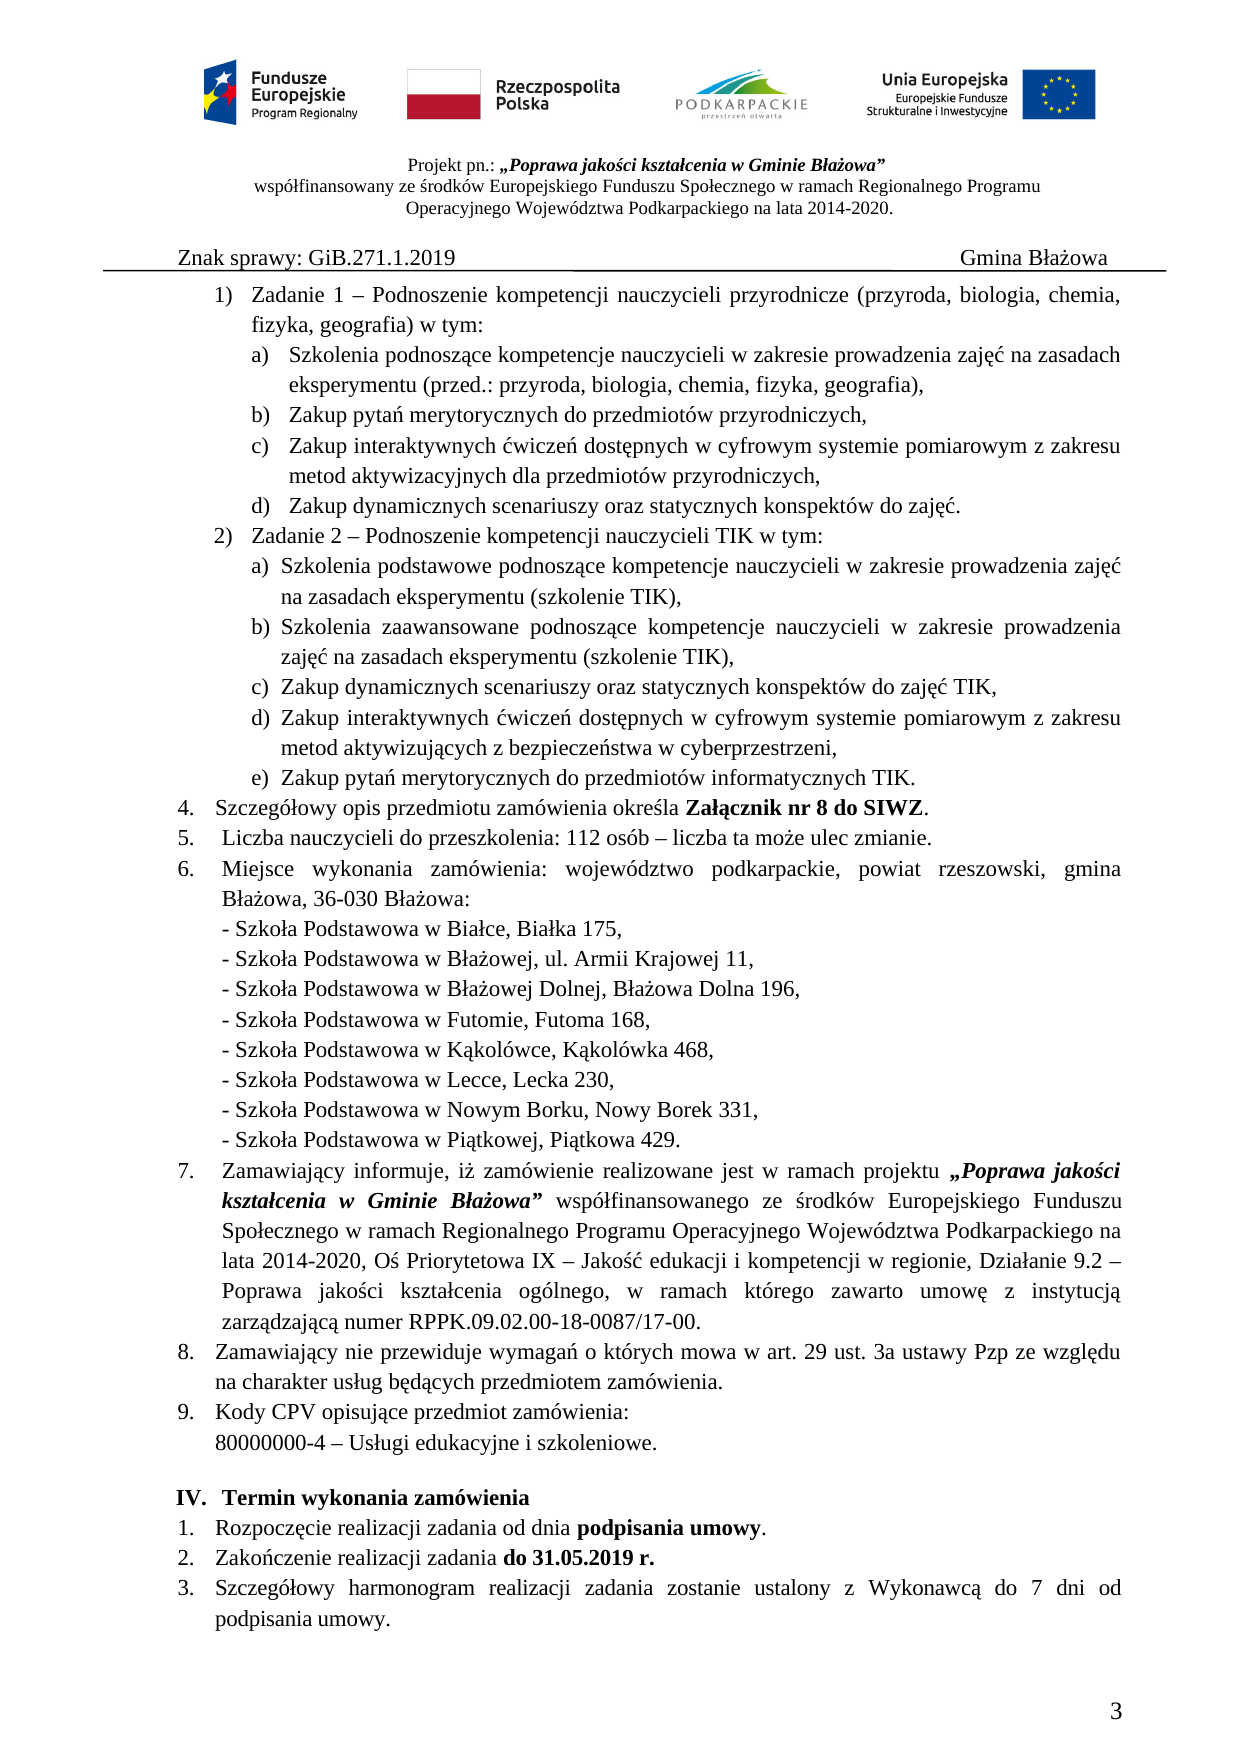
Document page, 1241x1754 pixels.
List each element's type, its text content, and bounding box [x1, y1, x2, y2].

list - Szkoła Podstawowa w Piątkowej, Piątkowa 429. [222, 1126, 1122, 1153]
list Rozpoczęcie realizacji zadania od dnia podpisania umowy. [177, 1514, 1122, 1540]
list 80000000-4 – Usługi edukacyjne i szkoleniowe. [215, 1428, 1122, 1455]
picture [203, 59, 1096, 125]
list - Szkoła Podstawowa w Białce, Białka 175, [222, 915, 1122, 941]
list Zakup interaktywnych ćwiczeń dostępnych w cyfrowym systemie pomiarowym z zakresu metod aktywizujących z bezpieczeństwa w cyberprzestrzeni, [251, 703, 1122, 760]
list Liczba nauczycieli do przeszkolenia: 112 osób – liczba ta może ulec zmianie. [177, 824, 1122, 851]
list Zamawiający nie przewiduje wymagań o których mowa w art. 29 ust. 3a ustawy Pzp ze względu na charakter usług będących przedmiotem zamówienia. [177, 1338, 1122, 1394]
list Zakup dynamicznych scenariuszy oraz statycznych konspektów do zajęć. [251, 492, 1122, 518]
list - Szkoła Podstawowa w Błażowej, ul. Armii Krajowej 11, [222, 945, 1122, 972]
list Zakup pytań merytorycznych do przedmiotów informatycznych TIK. [251, 764, 1122, 790]
list Szczegółowy opis przedmiotu zamówienia określa Załącznik nr 8 do SIWZ. [177, 794, 1122, 821]
list Zamawiający informuje, iż zamówienie realizowane jest w ramach projektu „Poprawa jakości kształcenia w Gminie Błażowa” współfinansowanego ze środków Europejskiego Funduszu Społecznego w ramach Regionalnego Programu Operacyjnego Województwa Podkarpackiego na lata 2014-2020, Oś Priorytetowa IX – Jakość edukacji i kompetencji w regionie, Działanie 9.2 – Poprawa jakości kształcenia ogólnego, w ramach którego zawarto umowę z instytucją zarządzającą numer RPPK.09.02.00-18-0087/17-00. [177, 1157, 1122, 1334]
list - Szkoła Podstawowa w Futomie, Futoma 168, [222, 1006, 1122, 1032]
list Kody CPV opisujące przedmiot zamówienia: [177, 1398, 1122, 1425]
list Zakup interaktywnych ćwiczeń dostępnych w cyfrowym systemie pomiarowym z zakresu metod aktywizacyjnych dla przedmiotów przyrodniczych, [251, 432, 1122, 488]
list Zakończenie realizacji zadania do 31.05.2019 r. [177, 1544, 1122, 1571]
list Miejsce wykonania zamówienia: województwo podkarpackie, powiat rzeszowski, gmina Błażowa, 36-030 Błażowa: [177, 854, 1122, 911]
list Zakup pytań merytorycznych do przedmiotów przyrodniczych, [251, 401, 1122, 428]
list - Szkoła Podstawowa w Kąkolówce, Kąkolówka 468, [222, 1036, 1122, 1062]
list - Szkoła Podstawowa w Nowym Borku, Nowy Borek 331, [222, 1096, 1122, 1123]
list Szczegółowy harmonogram realizacji zadania zostanie ustalony z Wykonawcą do 7 dni od podpisania umowy. [177, 1574, 1122, 1631]
list - Szkoła Podstawowa w Błażowej Dolnej, Błażowa Dolna 196, [222, 975, 1122, 1002]
list Szkolenia zaawansowane podnoszące kompetencje nauczycieli w zakresie prowadzenia zajęć na zasadach eksperymentu (szkolenie TIK), [251, 613, 1122, 669]
list Zadanie 1 – Podnoszenie kompetencji nauczycieli przyrodnicze (przyroda, biologia, chemia, fizyka, geografia) w tym: [213, 281, 1122, 337]
list Szkolenia podnoszące kompetencje nauczycieli w zakresie prowadzenia zajęć na zasadach eksperymentu (przed.: przyroda, biologia, chemia, fizyka, geografia), [251, 341, 1122, 398]
list - Szkoła Podstawowa w Lecce, Lecka 230, [222, 1066, 1122, 1092]
list Zakup dynamicznych scenariuszy oraz statycznych konspektów do zajęć TIK, [251, 673, 1122, 700]
list Zadanie 2 – Podnoszenie kompetencji nauczycieli TIK w tym: [213, 522, 1122, 549]
subtitle Termin wykonania zamówienia [207, 1484, 1122, 1510]
list Szkolenia podstawowe podnoszące kompetencje nauczycieli w zakresie prowadzenia zajęć na zasadach eksperymentu (szkolenie TIK), [251, 552, 1122, 609]
